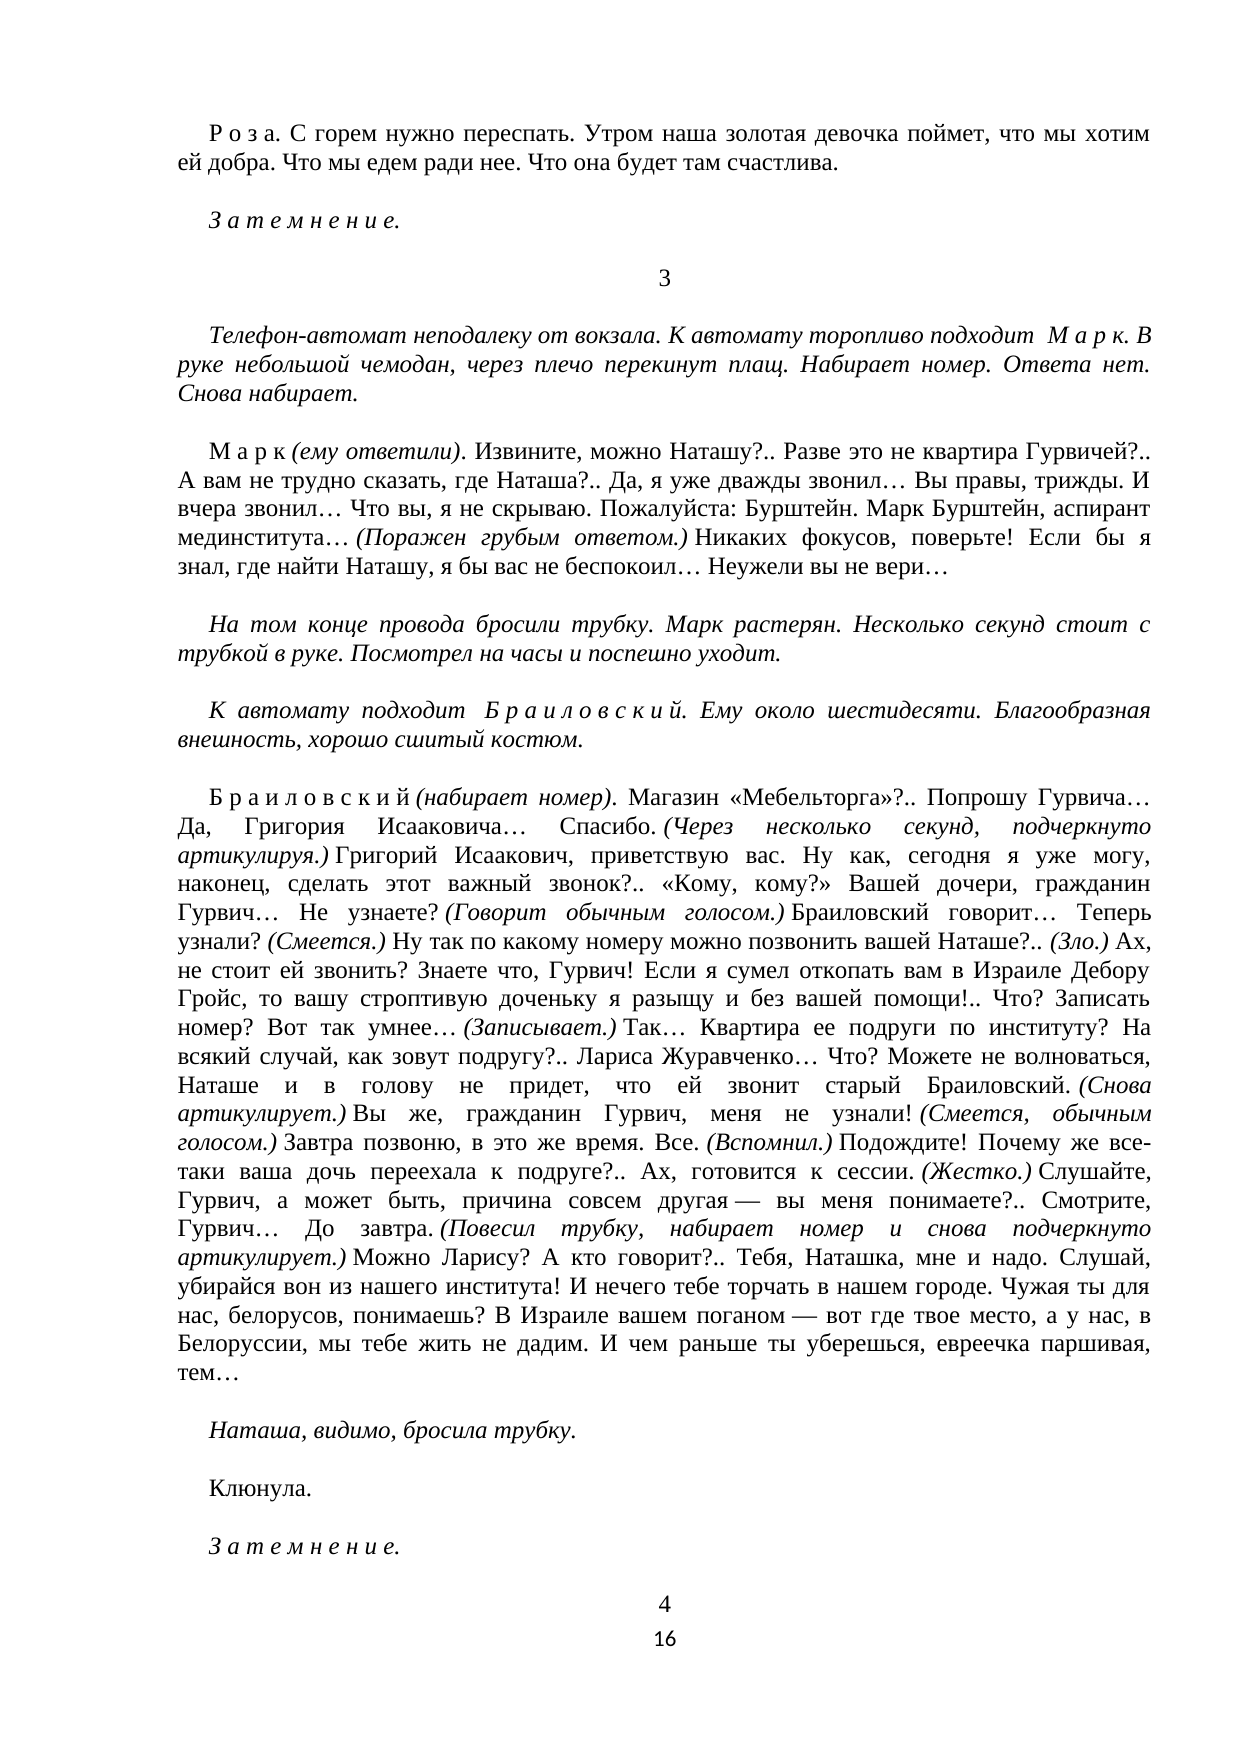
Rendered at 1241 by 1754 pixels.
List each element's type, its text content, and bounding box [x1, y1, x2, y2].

text М а р к (ему ответили). Извините, можно Наташу?.. Разве это не квартира Гурвичей?.. А вам не трудно сказать, где Наташа?.. Да, я уже дважды звонил… Вы правы, трижды. И вчера звонил… Что вы, я не скрываю. Пожалуйста: Бурштейн. Марк Бурштейн, аспирант мединститута… (Поражен грубым ответом.) Никаких фокусов, поверьте! Если бы я знал, где найти Наташу, я бы вас не беспокоил… Неужели вы не вери… [177, 436, 1152, 580]
text З а т е м н е н и е. [177, 1531, 1152, 1560]
text З а т е м н е н и е. [177, 205, 1152, 233]
text К автомату подходит Б р а и л о в с к и й. Ему около шестидесяти. Благообразная внешность, хорошо сшитый костюм. [177, 696, 1152, 753]
text Наташа, видимо, бросила трубку. [177, 1415, 1152, 1444]
text Б р а и л о в с к и й (набирает номер). Магазин «Мебельторга»?.. Попрошу Гурвича… Да, Григория Исааковича… Спасибо. (Через несколько секунд, подчеркнуто артикулируя.) Григорий Исаакович, приветствую вас. Ну как, сегодня я уже могу, наконец, сделать этот важный звонок?.. «Кому, кому?» Вашей дочери, гражданин Гурвич… Не узнаете? (Говорит обычным голосом.) Браиловский говорит… Теперь узнали? (Смеется.) Ну так по какому номеру можно позвонить вашей Наташе?.. (Зло.) Ах, не стоит ей звонить? Знаете что, Гурвич! Если я сумел откопать вам в Израиле Дебору Гройс, то вашу строптивую доченьку я разыщу и без вашей помощи!.. Что? Записать номер? Вот так умнее… (Записывает.) Так… Квартира ее подруги по институту? На всякий случай, как зовут подругу?.. Лариса Журавченко… Что? Можете не волноваться, Наташе и в голову не придет, что ей звонит старый Браиловский. (Снова артикулирует.) Вы же, гражданин Гурвич, меня не узнали! (Смеется, обычным голосом.) Завтра позвоню, в это же время. Все. (Вспомнил.) Подождите! Почему же все-таки ваша дочь переехала к подруге?.. Ах, готовится к сессии. (Жестко.) Слушайте, Гурвич, а может быть, причина совсем другая — вы меня понимаете?.. Смотрите, Гурвич… До завтра. (Повесил трубку, набирает номер и снова подчеркнуто артикулирует.) Можно Ларису? А кто говорит?.. Тебя, Наташка, мне и надо. Слушай, убирайся вон из нашего института! И нечего тебе торчать в нашем городе. Чужая ты для нас, белорусов, понимаешь? В Израиле вашем поганом — вот где твое место, а у нас, в Белоруссии, мы тебе жить не дадим. И чем раньше ты уберешься, евреечка паршивая, тем… [177, 782, 1152, 1386]
text Р о з а. С горем нужно переспать. Утром наша золотая девочка поймет, что мы хотим ей добра. Что мы едем ради нее. Что она будет там счастлива. [177, 118, 1152, 176]
text Телефон-автомат неподалеку от вокзала. К автомату торопливо подходит М а р к. В руке небольшой чемодан, через плечо перекинут плащ. Набирает номер. Ответа нет. Снова набирает. [177, 321, 1152, 407]
text 4 [177, 1589, 1152, 1618]
text На том конце провода бросили трубку. Марк растерян. Несколько секунд стоит с трубкой в руке. Посмотрел на часы и поспешно уходит. [177, 609, 1152, 666]
text Клюнула. [177, 1473, 1152, 1502]
text 3 [177, 263, 1152, 291]
